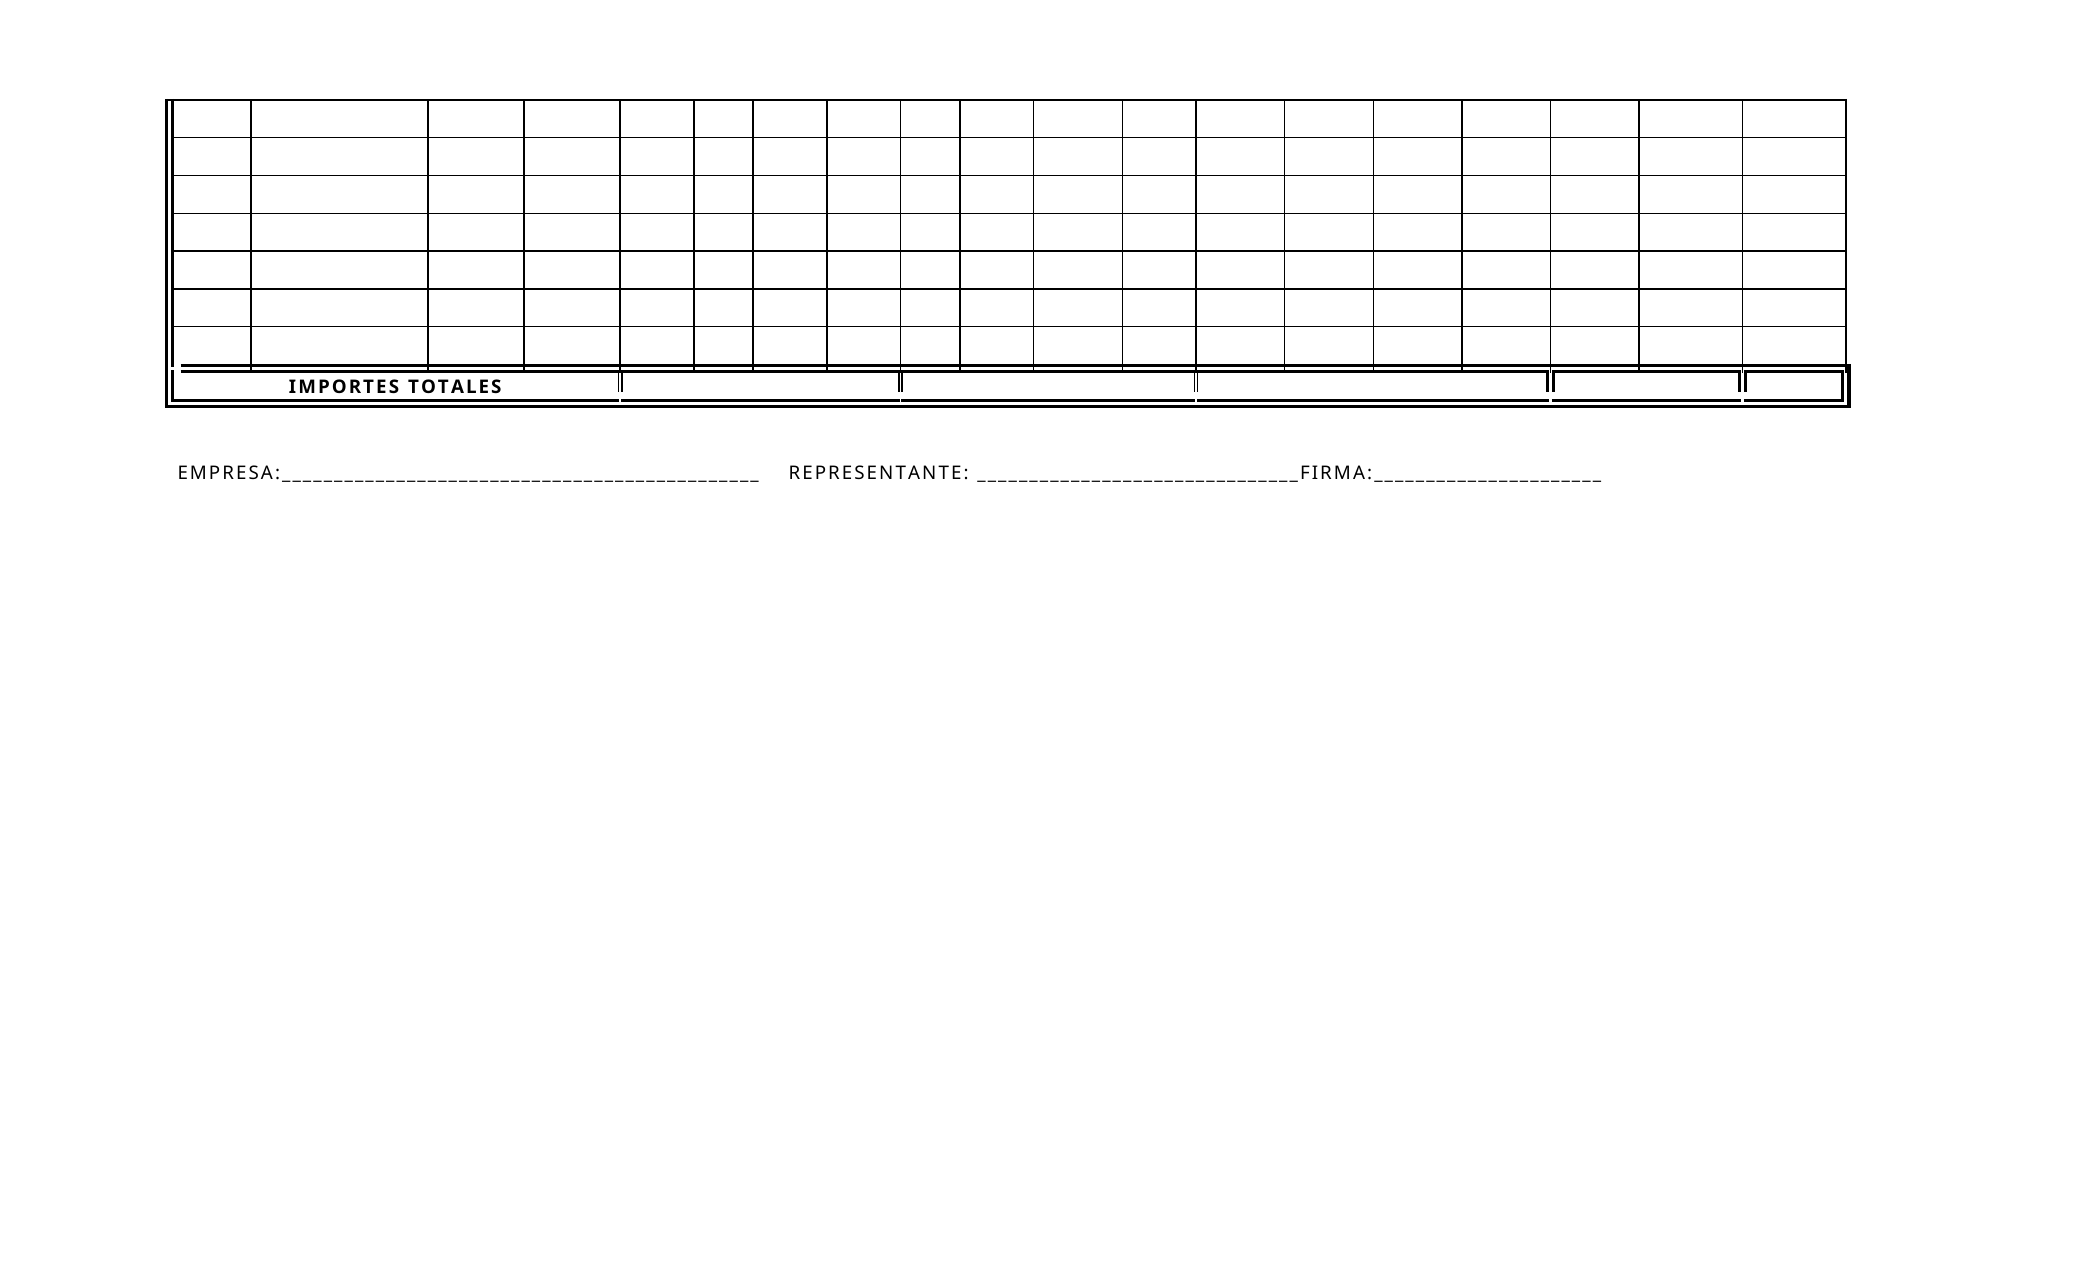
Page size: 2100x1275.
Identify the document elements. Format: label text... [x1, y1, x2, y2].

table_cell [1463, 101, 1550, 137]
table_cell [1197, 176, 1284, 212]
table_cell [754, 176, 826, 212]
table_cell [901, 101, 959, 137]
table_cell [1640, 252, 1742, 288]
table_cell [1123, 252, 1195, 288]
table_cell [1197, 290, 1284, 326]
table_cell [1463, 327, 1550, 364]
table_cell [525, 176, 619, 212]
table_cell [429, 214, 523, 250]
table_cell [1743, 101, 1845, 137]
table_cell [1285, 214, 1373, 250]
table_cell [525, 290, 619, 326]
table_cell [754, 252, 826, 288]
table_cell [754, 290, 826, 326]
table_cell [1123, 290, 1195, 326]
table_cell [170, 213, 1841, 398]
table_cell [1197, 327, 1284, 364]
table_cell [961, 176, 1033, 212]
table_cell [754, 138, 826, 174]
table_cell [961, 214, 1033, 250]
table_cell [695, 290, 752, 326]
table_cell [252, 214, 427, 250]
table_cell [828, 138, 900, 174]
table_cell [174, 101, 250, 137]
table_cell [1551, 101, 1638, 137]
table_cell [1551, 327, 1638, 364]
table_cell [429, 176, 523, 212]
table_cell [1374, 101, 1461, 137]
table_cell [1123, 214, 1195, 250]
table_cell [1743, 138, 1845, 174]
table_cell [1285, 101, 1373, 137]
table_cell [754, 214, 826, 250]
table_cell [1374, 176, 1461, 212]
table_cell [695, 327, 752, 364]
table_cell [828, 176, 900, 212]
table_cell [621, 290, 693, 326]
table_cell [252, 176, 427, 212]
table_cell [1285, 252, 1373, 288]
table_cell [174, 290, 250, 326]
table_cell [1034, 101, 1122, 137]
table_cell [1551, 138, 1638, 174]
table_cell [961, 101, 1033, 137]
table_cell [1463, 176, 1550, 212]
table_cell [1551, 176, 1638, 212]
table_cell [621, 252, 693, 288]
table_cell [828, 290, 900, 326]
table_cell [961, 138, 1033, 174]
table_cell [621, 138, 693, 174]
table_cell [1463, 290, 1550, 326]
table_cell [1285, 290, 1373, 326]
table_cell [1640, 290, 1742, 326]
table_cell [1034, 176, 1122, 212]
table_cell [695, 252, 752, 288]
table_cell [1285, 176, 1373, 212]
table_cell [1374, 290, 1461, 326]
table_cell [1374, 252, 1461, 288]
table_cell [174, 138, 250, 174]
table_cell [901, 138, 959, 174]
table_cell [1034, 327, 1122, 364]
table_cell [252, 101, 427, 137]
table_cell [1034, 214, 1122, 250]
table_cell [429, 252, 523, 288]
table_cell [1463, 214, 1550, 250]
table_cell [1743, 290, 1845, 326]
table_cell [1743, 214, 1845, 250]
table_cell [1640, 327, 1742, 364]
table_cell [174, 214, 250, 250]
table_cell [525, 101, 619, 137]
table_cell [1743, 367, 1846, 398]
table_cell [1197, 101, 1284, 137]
text EMPRESA:______________________________________________ REPRESENTANTE: _______________________________FIRMA:______________________ [177, 459, 2070, 484]
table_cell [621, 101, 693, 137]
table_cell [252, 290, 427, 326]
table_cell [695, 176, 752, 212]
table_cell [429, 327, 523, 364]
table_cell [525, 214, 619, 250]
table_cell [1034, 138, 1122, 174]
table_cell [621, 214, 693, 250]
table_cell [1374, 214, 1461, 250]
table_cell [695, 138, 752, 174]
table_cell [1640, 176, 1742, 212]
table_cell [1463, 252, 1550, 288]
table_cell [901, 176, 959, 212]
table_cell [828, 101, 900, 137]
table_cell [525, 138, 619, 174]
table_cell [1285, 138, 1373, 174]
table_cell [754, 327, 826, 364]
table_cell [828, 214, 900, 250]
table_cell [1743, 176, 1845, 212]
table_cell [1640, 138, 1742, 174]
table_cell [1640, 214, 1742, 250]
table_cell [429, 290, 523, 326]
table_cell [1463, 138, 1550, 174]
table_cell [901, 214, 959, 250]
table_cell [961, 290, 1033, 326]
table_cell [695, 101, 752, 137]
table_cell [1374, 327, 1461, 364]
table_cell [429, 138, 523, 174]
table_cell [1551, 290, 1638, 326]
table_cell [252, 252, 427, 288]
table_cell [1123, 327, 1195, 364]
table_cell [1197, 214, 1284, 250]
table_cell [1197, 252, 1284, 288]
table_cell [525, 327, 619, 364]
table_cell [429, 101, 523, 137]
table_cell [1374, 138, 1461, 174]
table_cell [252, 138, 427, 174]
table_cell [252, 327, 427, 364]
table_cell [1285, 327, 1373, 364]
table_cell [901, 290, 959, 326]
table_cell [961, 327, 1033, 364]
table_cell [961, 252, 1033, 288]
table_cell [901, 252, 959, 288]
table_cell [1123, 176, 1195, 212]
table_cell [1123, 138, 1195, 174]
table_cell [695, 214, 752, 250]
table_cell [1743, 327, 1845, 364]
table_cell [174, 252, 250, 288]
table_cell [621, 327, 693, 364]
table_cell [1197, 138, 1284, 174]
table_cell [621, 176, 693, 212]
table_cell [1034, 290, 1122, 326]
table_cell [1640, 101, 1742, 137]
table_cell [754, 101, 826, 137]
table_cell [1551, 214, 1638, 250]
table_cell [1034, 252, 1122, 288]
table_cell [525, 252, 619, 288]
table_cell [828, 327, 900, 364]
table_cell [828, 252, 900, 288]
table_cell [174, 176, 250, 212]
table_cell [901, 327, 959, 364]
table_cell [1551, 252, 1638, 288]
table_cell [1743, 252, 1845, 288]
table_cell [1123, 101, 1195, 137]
